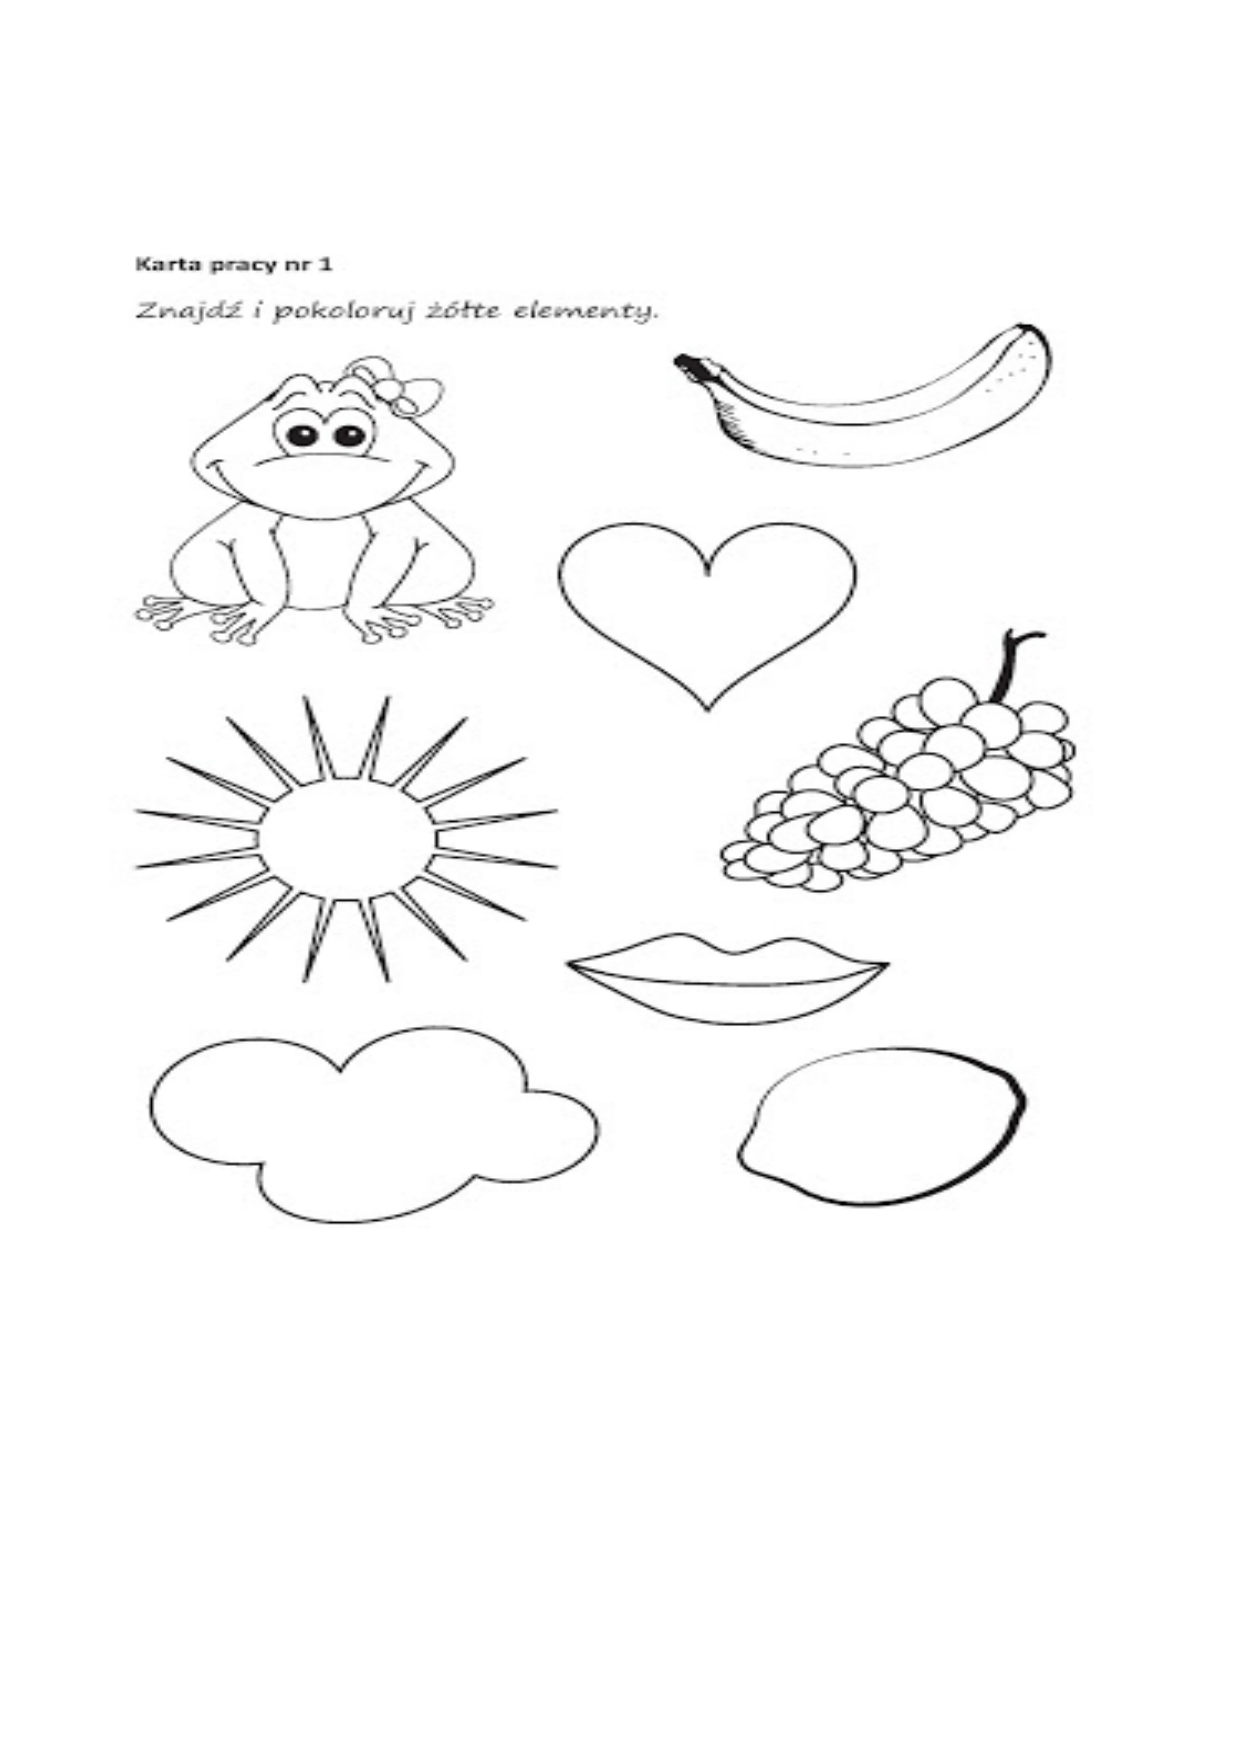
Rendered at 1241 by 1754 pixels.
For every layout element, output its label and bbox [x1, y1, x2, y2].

picture [5, 147, 1206, 1301]
